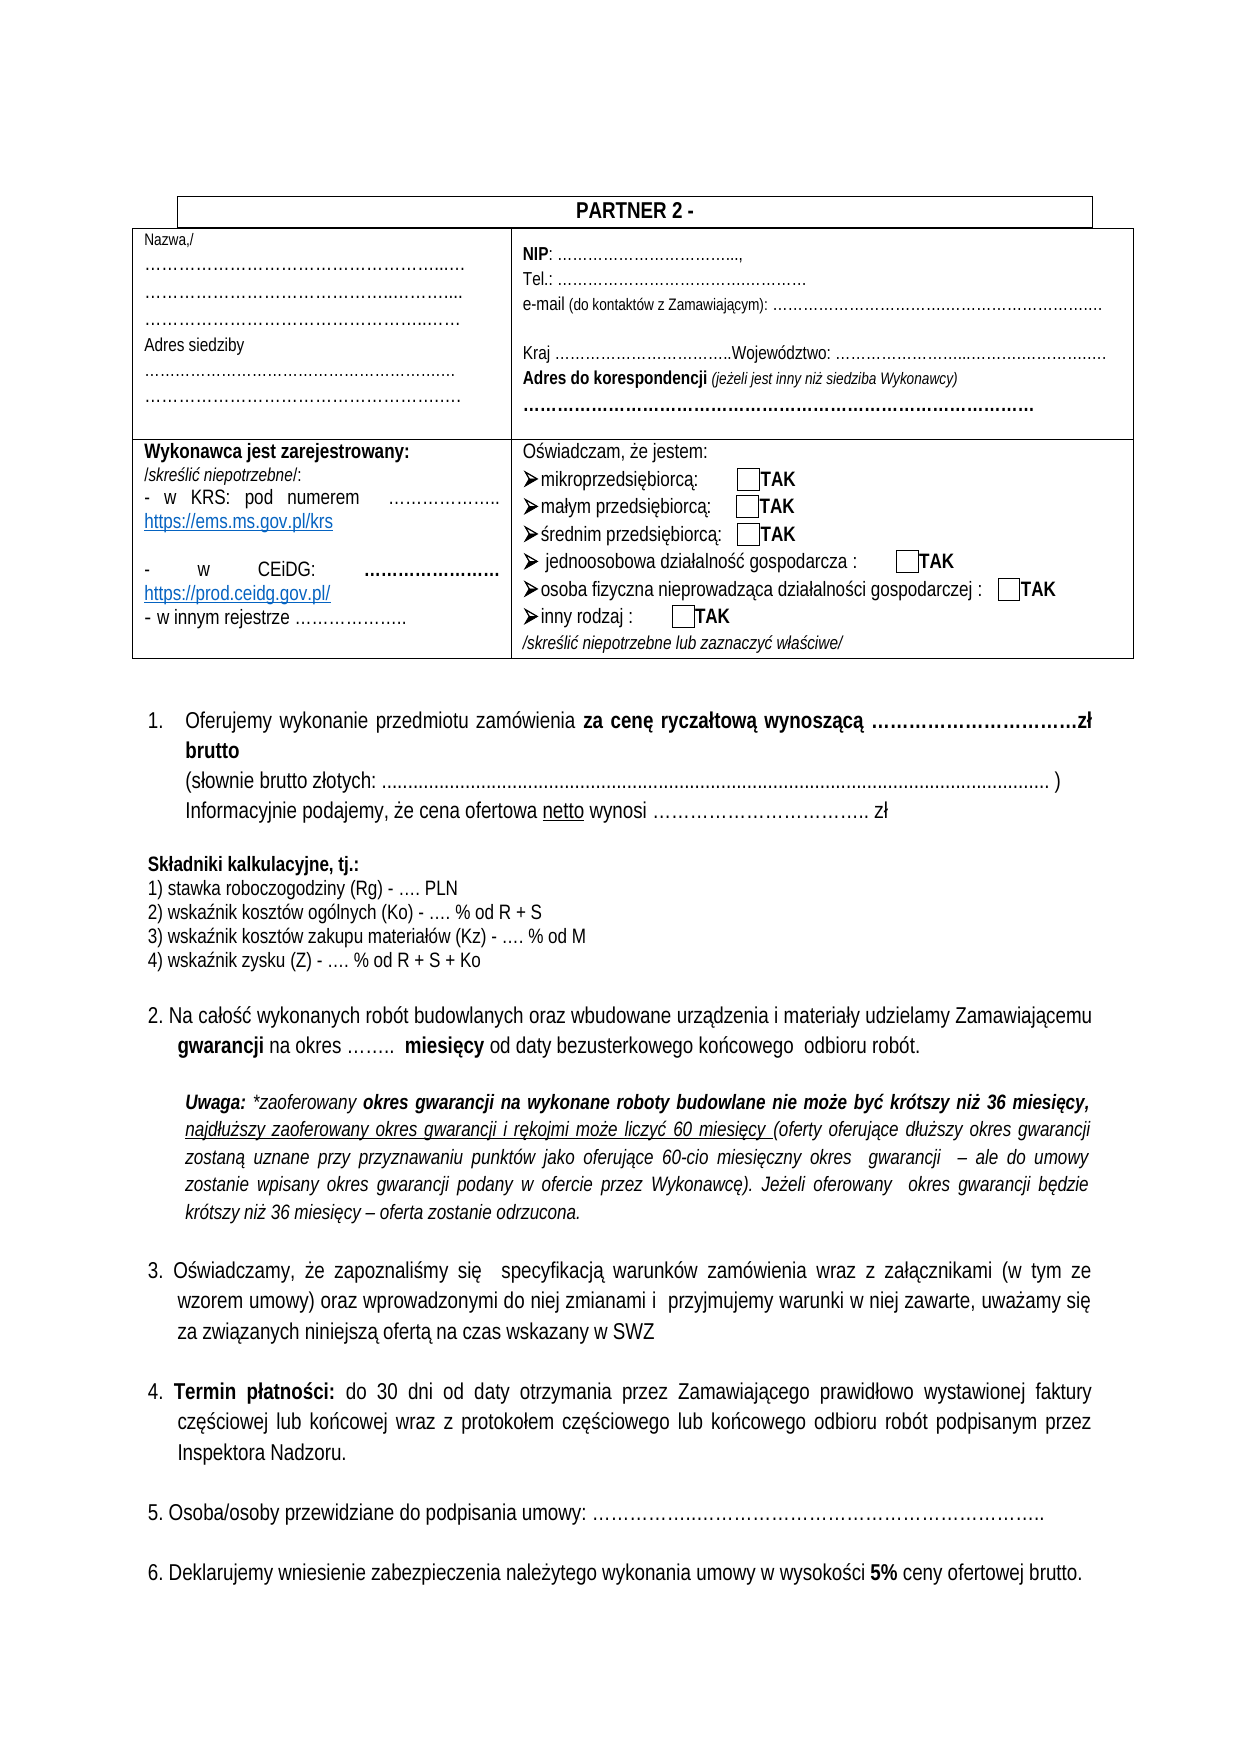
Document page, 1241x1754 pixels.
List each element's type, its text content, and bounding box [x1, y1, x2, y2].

text 1) stawka roboczogodziny (Rg) - …. PLN [148, 876, 1093, 899]
text 3. Oświadczamy, że zapoznaliśmy się specyfikacją warunków zamówienia wraz z załącznikami (w tym ze wzorem umowy) oraz wprowadzonymi do niej zmianami i przyjmujemy warunki w niej zawarte, uważamy się za związanych niniejszą ofertą na czas wskazany w SWZ [148, 1257, 1093, 1344]
text (słownie brutto złotych: ................................................................................................................................ ) [185, 767, 1093, 794]
text 3) wskaźnik kosztów zakupu materiałów (Kz) - …. % od M [148, 923, 1093, 947]
table_header Nazwa,/ ……………………………………………...… ……………………………………..……….... …………………………………………..…… Adres siedziby ………………………………………………….… …………………………………………….…. [133, 229, 511, 438]
text 5. Osoba/osoby przewidziane do podpisania umowy: ……………..……………………………………………….. [148, 1499, 1093, 1525]
text 6. Deklarujemy wniesienie zabezpieczenia należytego wykonania umowy w wysokości 5% ceny ofertowej brutto. [148, 1559, 1093, 1586]
list Oferujemy wykonanie przedmiotu zamówienia za cenę ryczałtową wynoszącą ……………………………zł brutto [148, 707, 1093, 763]
text Składniki kalkulacyjne, tj.: [148, 852, 1093, 876]
text 2) wskaźnik kosztów ogólnych (Ko) - …. % od R + S [148, 899, 1093, 923]
text 4) wskaźnik zysku (Z) - …. % od R + S + Ko [148, 947, 1093, 971]
table_header PARTNER 2 - [178, 197, 1092, 227]
text Informacyjnie podajemy, że cena ofertowa netto wynosi …………………………….. zł [185, 797, 1093, 824]
text 4. Termin płatności: do 30 dni od daty otrzymania przez Zamawiającego prawidłowo wystawionej faktury częściowej lub końcowej wraz z protokołem częściowego lub końcowego odbioru robót podpisanym przez Inspektora Nadzoru. [148, 1378, 1093, 1465]
text Uwaga: *zaoferowany okres gwarancji na wykonane roboty budowlane nie może być krótszy niż 36 miesięcy, najdłuższy zaoferowany okres gwarancji i rękojmi może liczyć 60 miesięcy (oferty oferujące dłuższy okres gwarancji zostaną uznane przy przyznawaniu punktów jako oferujące 60-cio miesięczny okres gwarancji – ale do umowy zostanie wpisany okres gwarancji podany w ofercie przez Wykonawcę). Jeżeli oferowany okres gwarancji będzie krótszy niż 36 miesięcy – oferta zostanie odrzucona. [185, 1089, 1093, 1223]
text 2. Na całość wykonanych robót budowlanych oraz wbudowane urządzenia i materiały udzielamy Zamawiającemu gwarancji na okres …….. miesięcy od daty bezusterkowego końcowego odbioru robót. [148, 1002, 1093, 1058]
